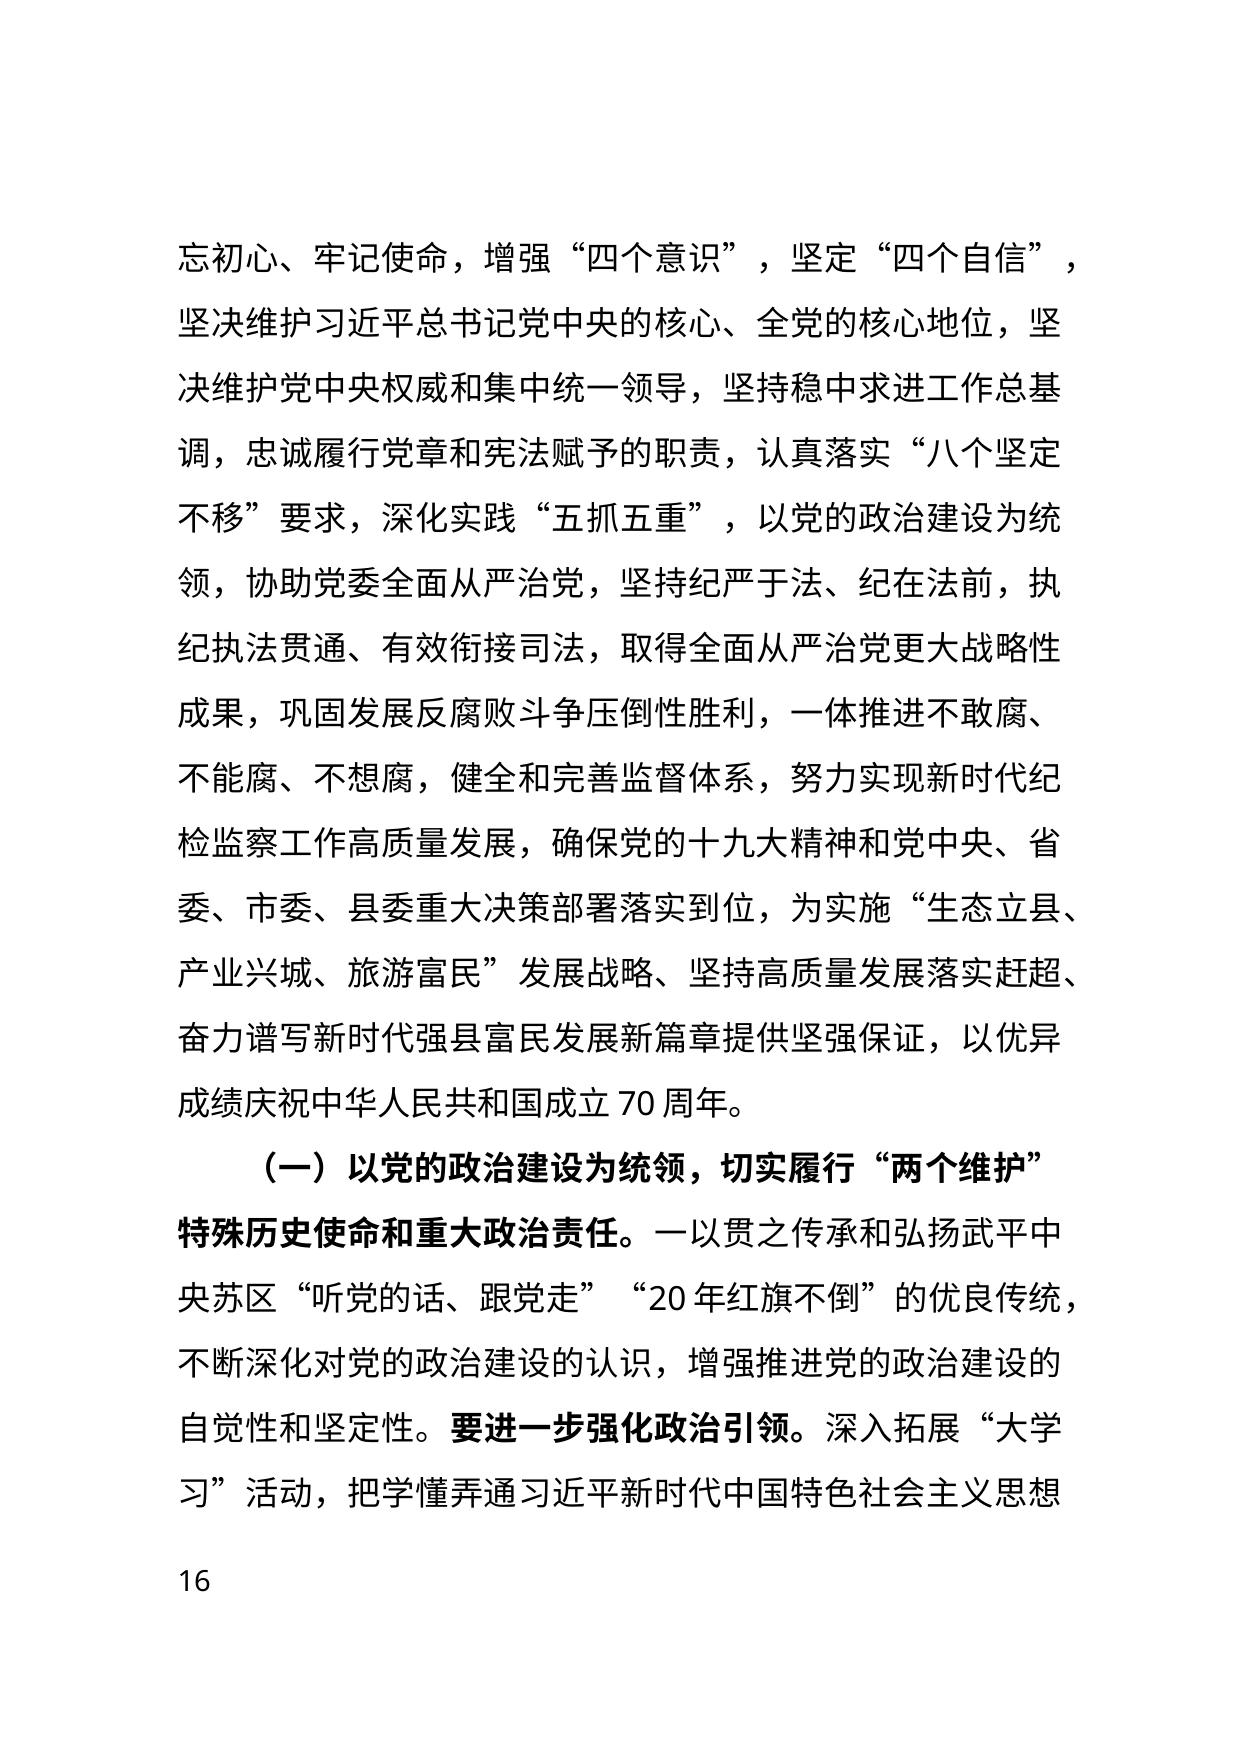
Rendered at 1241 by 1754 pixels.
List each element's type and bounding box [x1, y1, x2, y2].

text [177, 1133, 1063, 1523]
text [177, 223, 1063, 1133]
